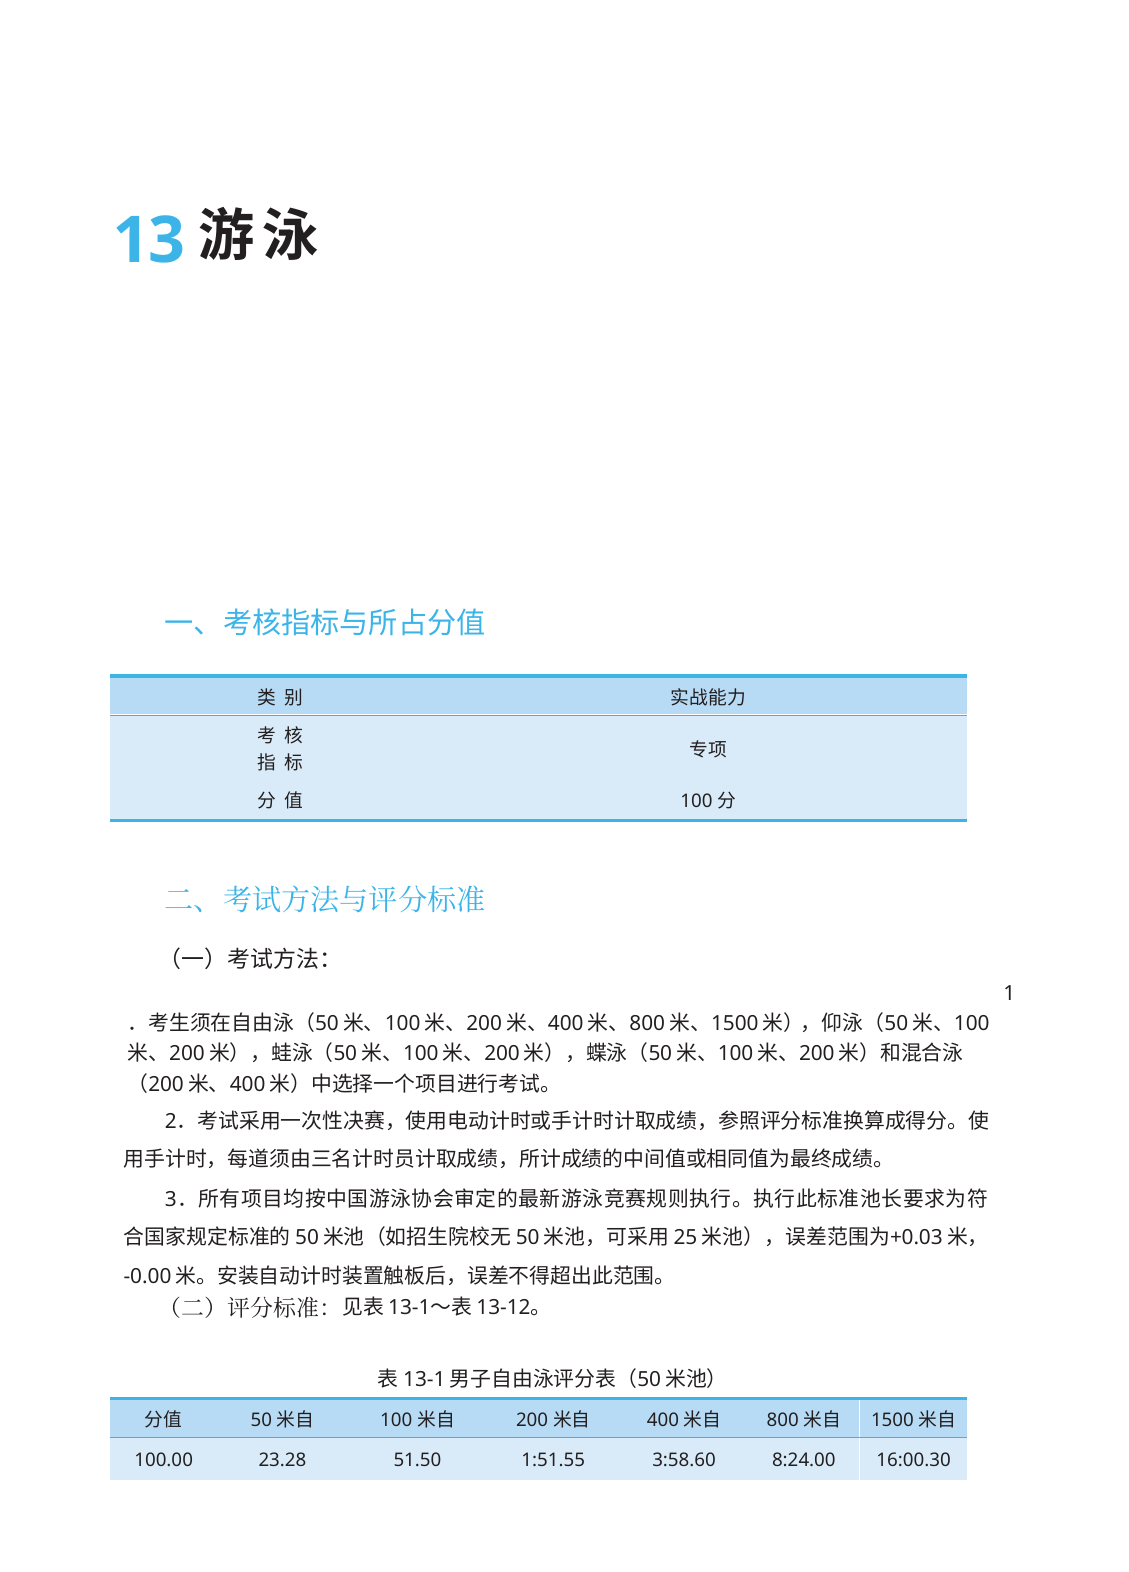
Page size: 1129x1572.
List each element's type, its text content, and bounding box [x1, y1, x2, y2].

text 一、考核指标与所占分值 [164, 600, 1003, 642]
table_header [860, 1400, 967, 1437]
text 二、考试方法与评分标准 [164, 878, 1003, 919]
text 表 13-1男子自由泳评分表（50米池） [121, 1362, 983, 1392]
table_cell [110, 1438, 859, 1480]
text 1．考生须在自由泳（50米、100米、200米、400米、800米、1500米），仰泳（50米、100米、200米），蛙泳（50米、100米、200米），蝶泳（50米、100米、200米）和混合泳（200米、400米）中选择一个项目进行考试。 [127, 978, 1003, 1097]
text 2．考试采用一次性决赛，使用电动计时或手计时计取成绩，参照评分标准换算成得分。使用手计时，每道须由三名计时员计取成绩，所计成绩的中间值或相同值为最终成绩。 [123, 1105, 994, 1173]
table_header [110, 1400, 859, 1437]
text （二）评分标准：见表13-1～表13-12。 [159, 1290, 1003, 1322]
text 3．所有项目均按中国游泳协会审定的最新游泳竞赛规则执行。执行此标准池长要求为符合国家规定标准的50米池（如招生院校无50米池，可采用25米池），误差范围为+0.03米， [123, 1182, 994, 1250]
text （一）考试方法： [159, 940, 1003, 974]
subtitle 13游 泳 [112, 186, 1003, 281]
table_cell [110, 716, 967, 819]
text -0.00米。安装自动计时装置触板后，误差不得超出此范围。 [123, 1259, 1003, 1290]
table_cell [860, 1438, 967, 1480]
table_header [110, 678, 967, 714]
